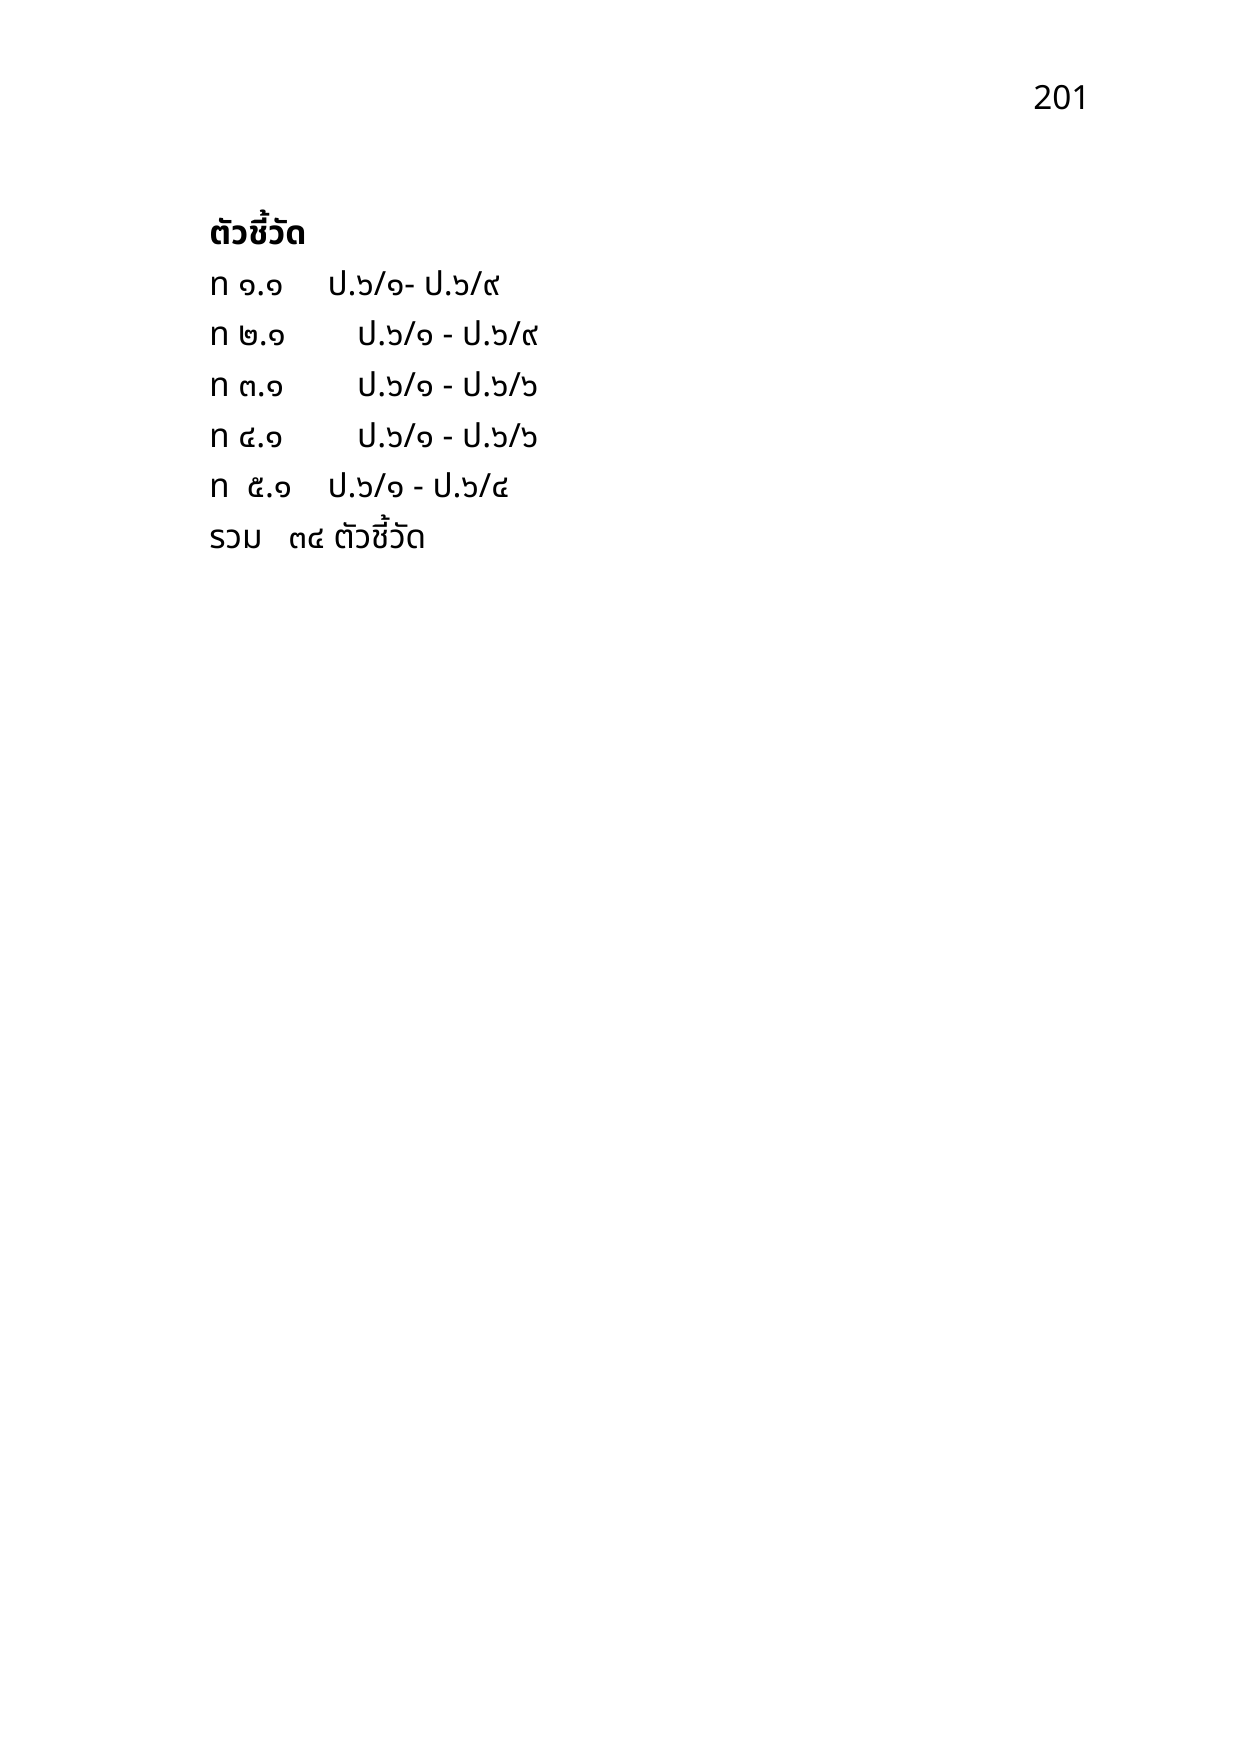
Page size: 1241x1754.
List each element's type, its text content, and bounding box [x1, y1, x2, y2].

text ท ๑.๑ ป.๖/๑- ป.๖/๙ [209, 259, 1090, 310]
text ตัวชี้วัด [209, 209, 1090, 259]
text ท ๒.๑ ป.๖/๑ - ป.๖/๙ [209, 310, 1090, 361]
text รวม ๓๔ ตัวชี้วัด [209, 513, 1090, 563]
text ท ๕.๑ ป.๖/๑ - ป.๖/๔ [209, 462, 1090, 513]
text ท ๔.๑ ป.๖/๑ - ป.๖/๖ [209, 411, 1090, 462]
text ท ๓.๑ ป.๖/๑ - ป.๖/๖ [209, 361, 1090, 411]
